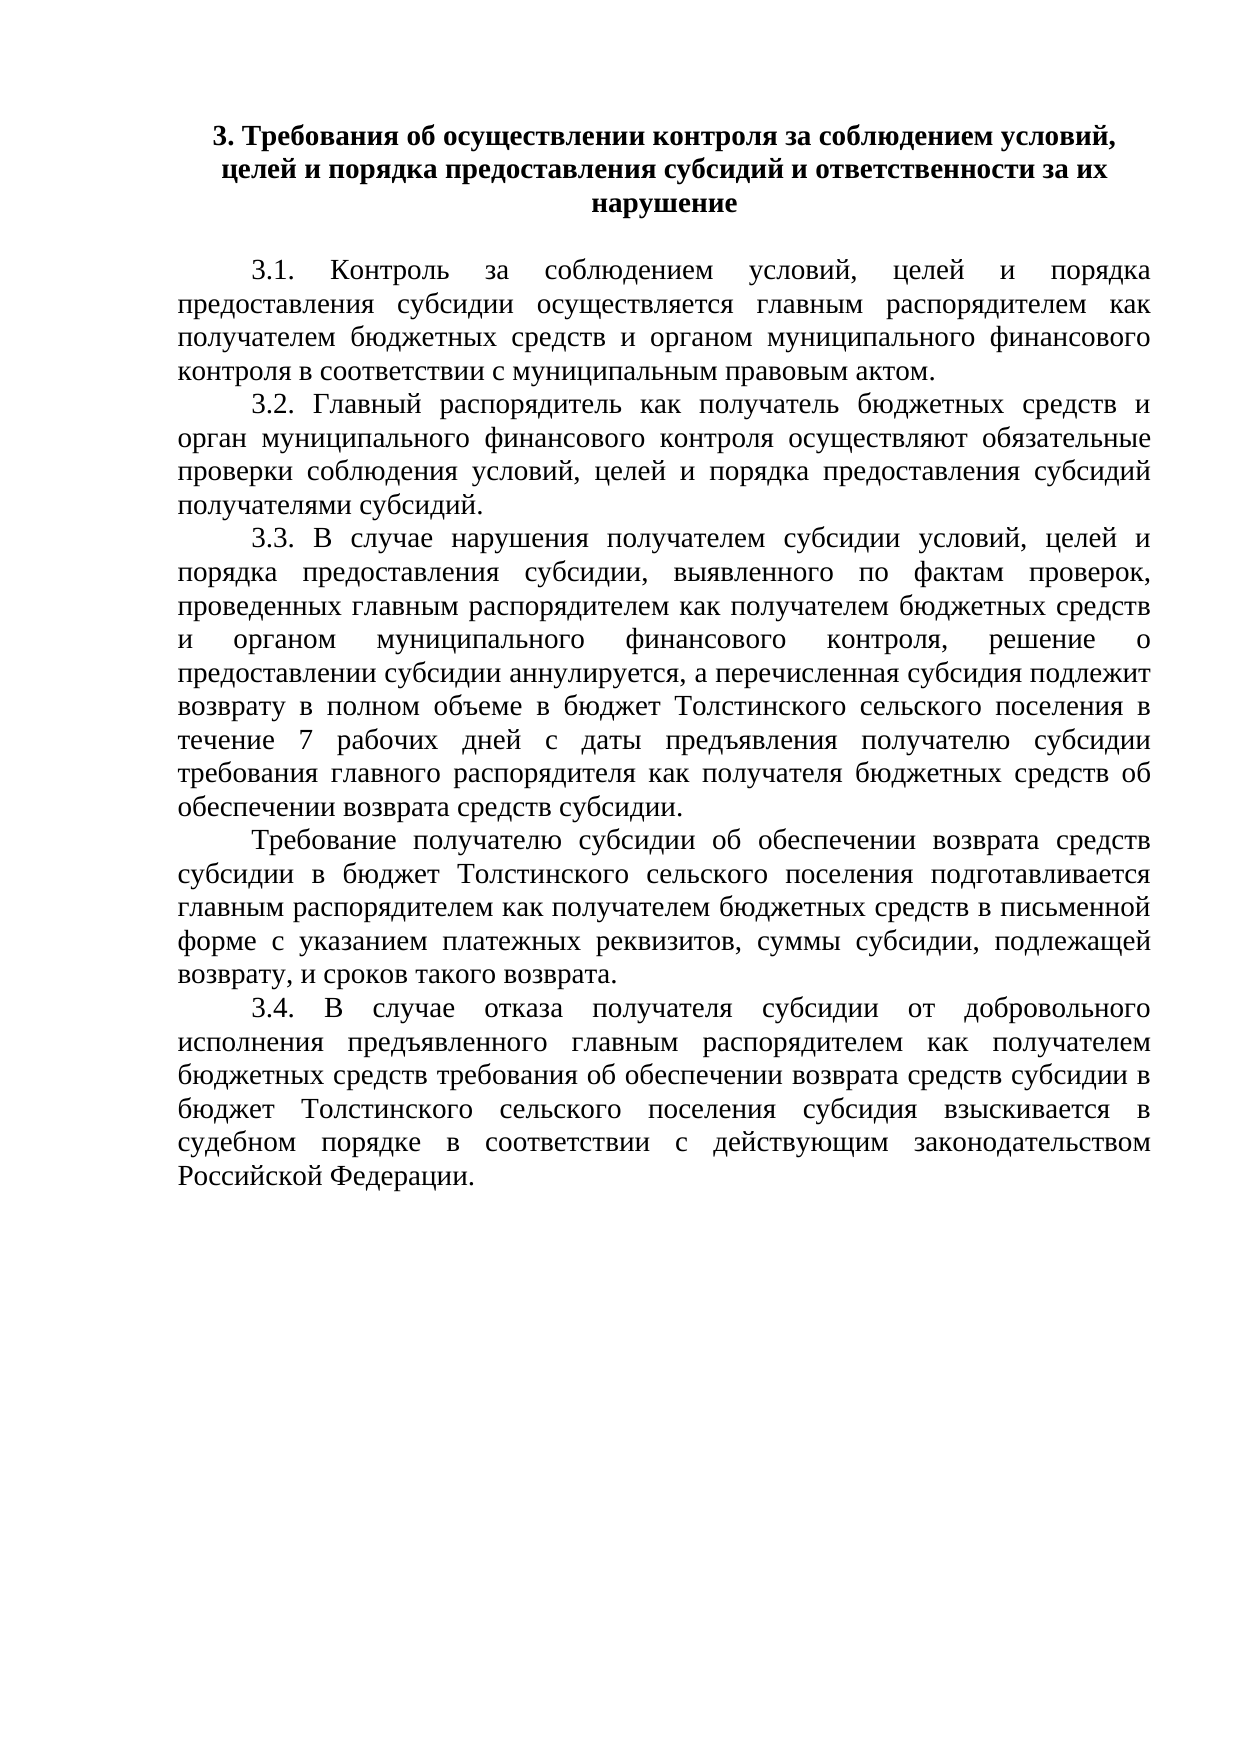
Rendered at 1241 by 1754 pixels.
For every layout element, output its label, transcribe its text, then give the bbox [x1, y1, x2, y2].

text 3.4. В случае отказа получателя субсидии от добровольного исполнения предъявленного главным распорядителем как получателем бюджетных средств требования об обеспечении возврата средств субсидии в бюджет Толстинского сельского поселения субсидия взыскивается в судебном порядке в соответствии с действующим законодательством Российской Федерации. [177, 990, 1152, 1191]
text 3.3. В случае нарушения получателем субсидии условий, целей и порядка предоставления субсидии, выявленного по фактам проверок, проведенных главным распорядителем как получателем бюджетных средств и органом муниципального финансового контроля, решение о предоставлении субсидии аннулируется, а перечисленная субсидия подлежит возврату в полном объеме в бюджет Толстинского сельского поселения в течение 7 рабочих дней с даты предъявления получателю субсидии требования главного распорядителя как получателя бюджетных средств об обеспечении возврата средств субсидии. [177, 521, 1152, 822]
text 3. Требования об осуществлении контроля за соблюдением условий, целей и порядка предоставления субсидий и ответственности за их нарушение [177, 118, 1152, 219]
text Требование получателю субсидии об обеспечении возврата средств субсидии в бюджет Толстинского сельского поселения подготавливается главным распорядителем как получателем бюджетных средств в письменной форме с указанием платежных реквизитов, суммы субсидии, подлежащей возврату, и сроков такого возврата. [177, 822, 1152, 990]
text 3.1. Контроль за соблюдением условий, целей и порядка предоставления субсидии осуществляется главным распорядителем как получателем бюджетных средств и органом муниципального финансового контроля в соответствии с муниципальным правовым актом. [177, 252, 1152, 386]
text 3.2. Главный распорядитель как получатель бюджетных средств и орган муниципального финансового контроля осуществляют обязательные проверки соблюдения условий, целей и порядка предоставления субсидий получателями субсидий. [177, 386, 1152, 521]
